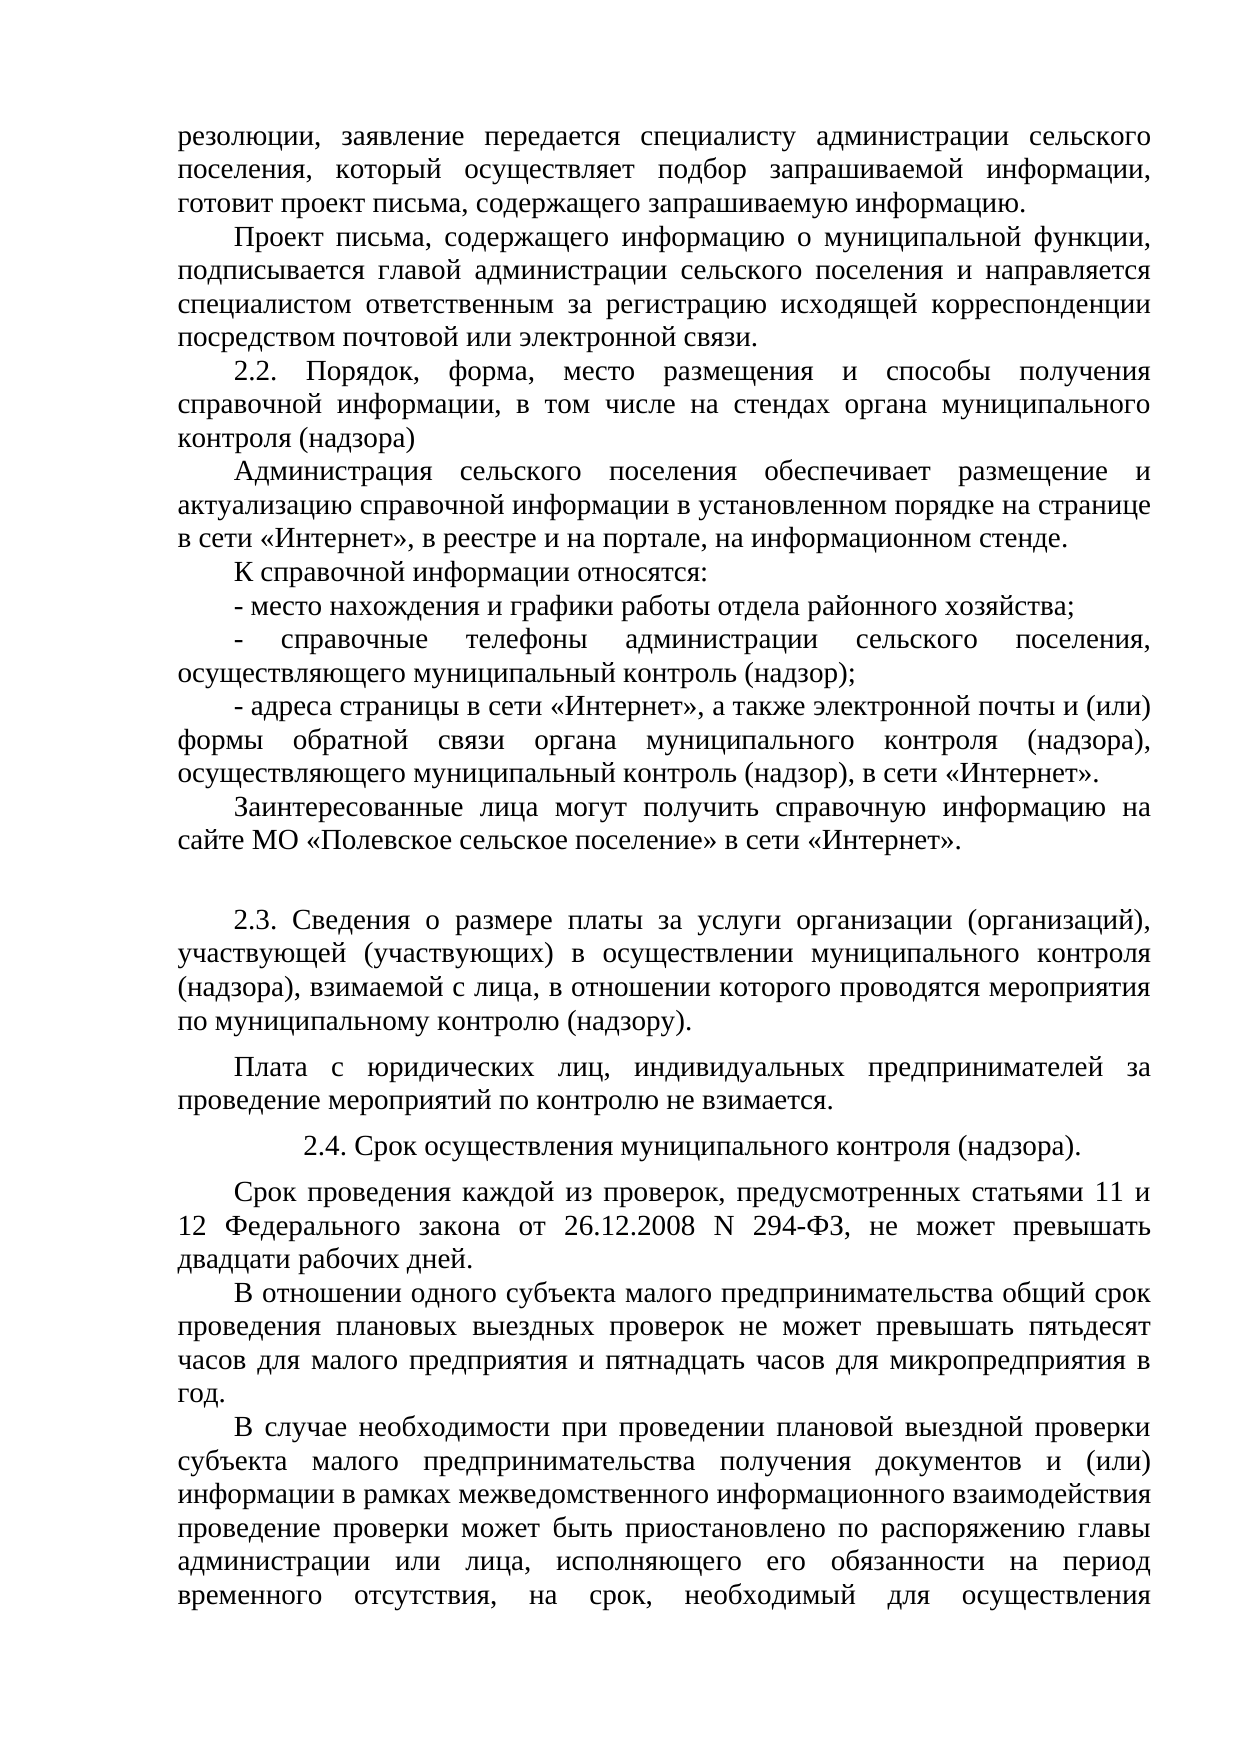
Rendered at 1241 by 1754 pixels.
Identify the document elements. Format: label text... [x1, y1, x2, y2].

text - место нахождения и графики работы отдела районного хозяйства; [177, 588, 1152, 621]
text 2.3. Сведения о размере платы за услуги организации (организаций), участвующей (участвующих) в осуществлении муниципального контроля (надзора), взимаемой с лица, в отношении которого проводятся мероприятия по муниципальному контролю (надзору). [177, 902, 1152, 1036]
text К справочной информации относятся: [177, 554, 1152, 588]
text Срок проведения каждой из проверок, предусмотренных статьями 11 и 12 Федерального закона от 26.12.2008 N 294-ФЗ, не может превышать двадцати рабочих дней. [177, 1174, 1152, 1275]
text 2.4. Срок осуществления муниципального контроля (надзора). [177, 1128, 1152, 1162]
text - справочные телефоны администрации сельского поселения, осуществляющего муниципальный контроль (надзор); [177, 621, 1152, 688]
text - адреса страницы в сети «Интернет», а также электронной почты и (или) формы обратной связи органа муниципального контроля (надзора), осуществляющего муниципальный контроль (надзор), в сети «Интернет». [177, 688, 1152, 789]
text Плата с юридических лиц, индивидуальных предпринимателей за проведение мероприятий по контролю не взимается. [177, 1049, 1152, 1116]
text Заинтересованные лица могут получить справочную информацию на сайте МО «Полевское сельское поселение» в сети «Интернет». [177, 789, 1152, 856]
text Проект письма, содержащего информацию о муниципальной функции, подписывается главой администрации сельского поселения и направляется специалистом ответственным за регистрацию исходящей корреспонденции посредством почтовой или электронной связи. [177, 219, 1152, 353]
text В отношении одного субъекта малого предпринимательства общий срок проведения плановых выездных проверок не может превышать пятьдесят часов для малого предприятия и пятнадцать часов для микропредприятия в год. [177, 1275, 1152, 1409]
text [177, 1409, 1152, 1610]
text 2.2. Порядок, форма, место размещения и способы получения справочной информации, в том числе на стендах органа муниципального контроля (надзора) [177, 353, 1152, 453]
text Администрация сельского поселения обеспечивает размещение и актуализацию справочной информации в установленном порядке на странице в сети «Интернет», в реестре и на портале, на информационном стенде. [177, 453, 1152, 554]
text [177, 118, 1152, 219]
